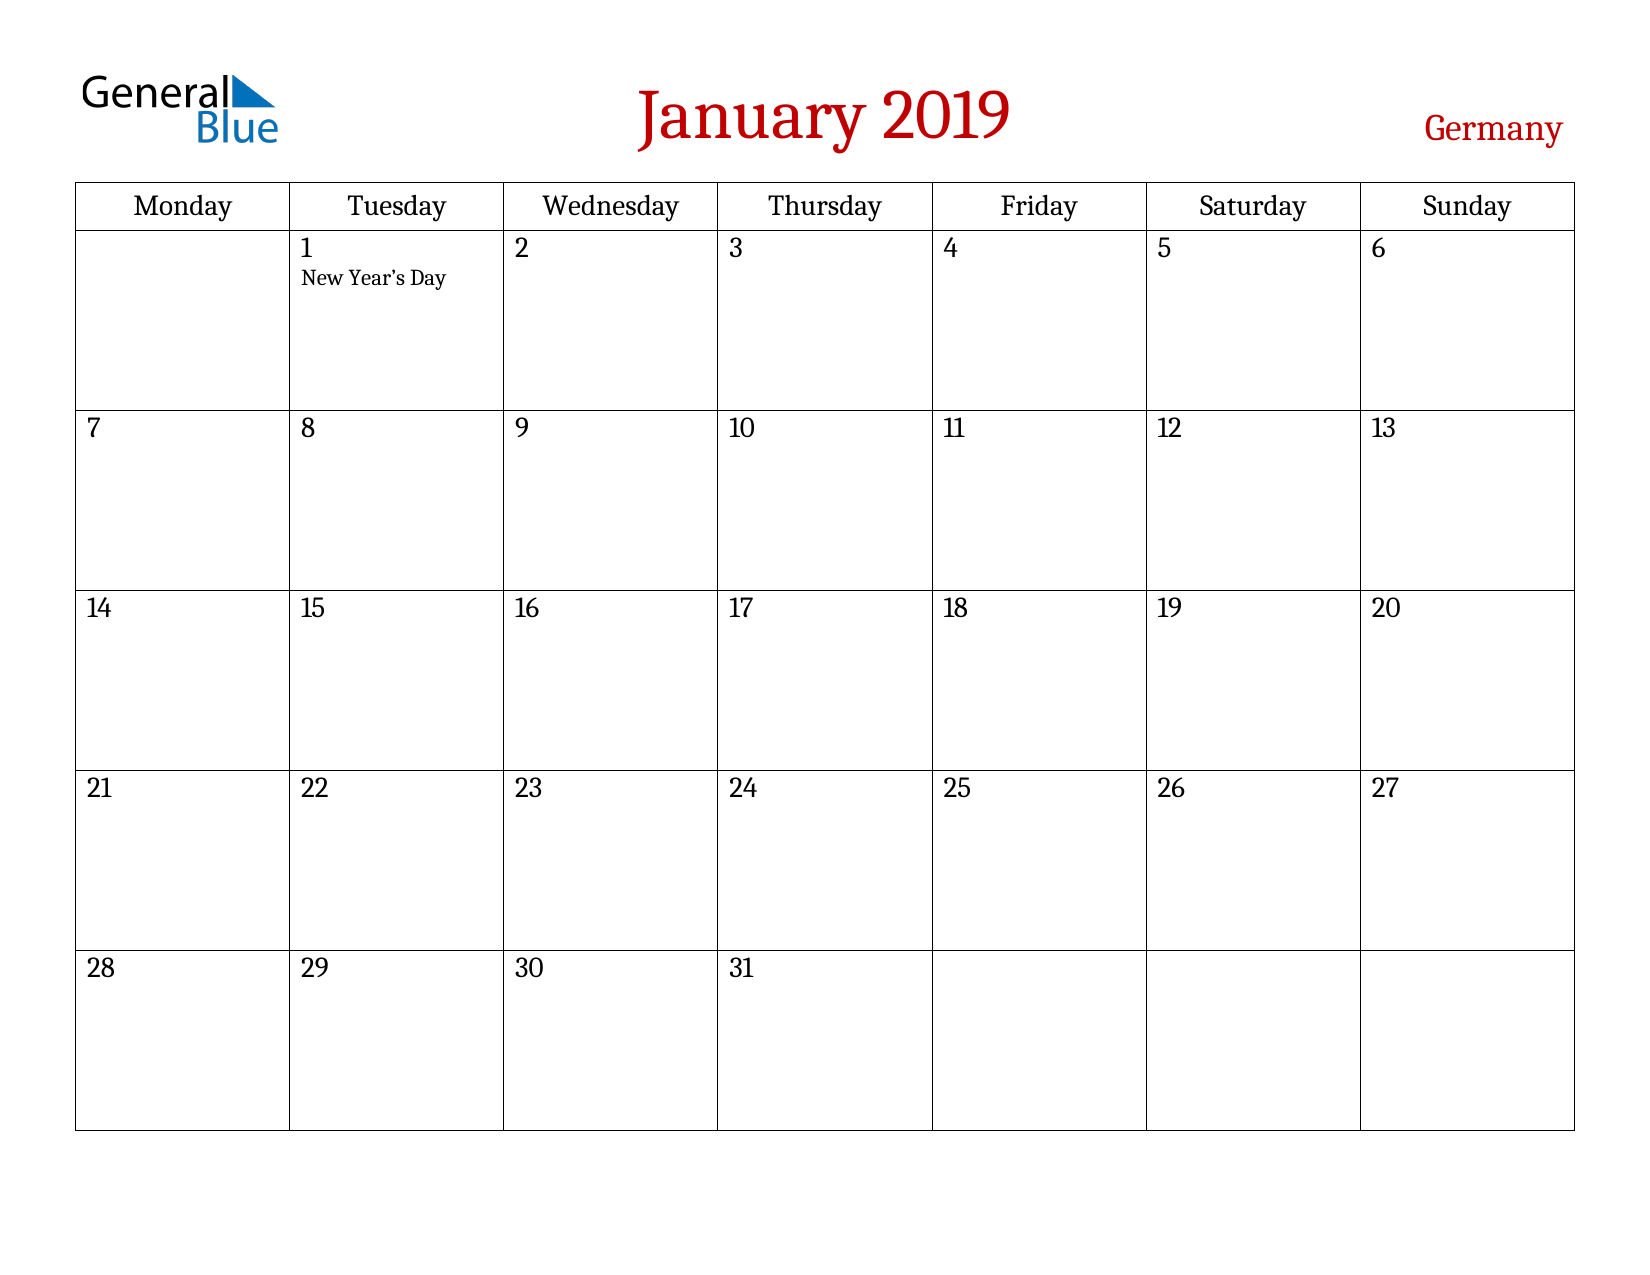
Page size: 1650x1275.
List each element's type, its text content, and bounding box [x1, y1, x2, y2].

table_cell Monday [76, 183, 289, 230]
table_cell [76, 985, 289, 1130]
table_cell [933, 445, 1146, 590]
table_cell [504, 445, 717, 590]
table_header Germany [1146, 75, 1574, 182]
table_cell [290, 625, 503, 770]
table_cell Sunday [1361, 183, 1574, 230]
table_cell 30 [504, 951, 717, 985]
table_cell [1147, 985, 1360, 1130]
table_cell [718, 985, 932, 1130]
table_cell [1361, 625, 1574, 770]
table_cell 9 [504, 411, 717, 444]
table_cell [76, 231, 289, 264]
table_cell 5 [1147, 231, 1360, 264]
table_cell 1 [290, 231, 503, 264]
table_cell [1147, 265, 1360, 410]
table_cell 8 [290, 411, 503, 444]
table_cell 10 [718, 411, 932, 444]
table_cell [504, 805, 717, 950]
table_cell [290, 445, 503, 590]
table_cell 2 [504, 231, 717, 264]
table_cell Thursday [718, 183, 932, 230]
table_cell [76, 265, 289, 410]
table_cell [1147, 625, 1360, 770]
table_cell 15 [290, 591, 503, 625]
table_cell 16 [504, 591, 717, 625]
table_cell [933, 805, 1146, 950]
table_cell 7 [76, 411, 289, 444]
table_cell [1361, 445, 1574, 590]
table_cell 26 [1147, 771, 1360, 805]
table_cell [504, 265, 717, 410]
picture [82, 75, 278, 143]
table_cell 11 [933, 411, 1146, 444]
table_cell [1361, 951, 1574, 985]
table_cell [718, 805, 932, 950]
table_cell 18 [933, 591, 1146, 625]
table_cell 6 [1361, 231, 1574, 264]
table_cell 3 [718, 231, 932, 264]
table_header [76, 75, 503, 182]
table_cell 4 [933, 231, 1146, 264]
table_header January 2019 [504, 75, 1146, 182]
table_cell 27 [1361, 771, 1574, 805]
table_cell 17 [718, 591, 932, 625]
table_cell [1361, 985, 1574, 1130]
table_cell [290, 985, 503, 1130]
table_cell Friday [933, 183, 1146, 230]
table_cell 13 [1361, 411, 1574, 444]
table_cell [1147, 805, 1360, 950]
table_cell [933, 951, 1146, 985]
table_cell [933, 265, 1146, 410]
table_cell [76, 625, 289, 770]
table_cell 25 [933, 771, 1146, 805]
table_cell [718, 265, 932, 410]
table_cell [718, 445, 932, 590]
table_cell 12 [1147, 411, 1360, 444]
table_cell Saturday [1147, 183, 1360, 230]
table_cell [76, 805, 289, 950]
table_cell 21 [76, 771, 289, 805]
table_cell Wednesday [504, 183, 717, 230]
table_cell [1361, 805, 1574, 950]
table_cell 20 [1361, 591, 1574, 625]
table_cell [504, 625, 717, 770]
table_cell [290, 805, 503, 950]
table_cell [504, 985, 717, 1130]
table_cell 24 [718, 771, 932, 805]
table_cell [718, 625, 932, 770]
table_cell [76, 445, 289, 590]
table_cell 28 [76, 951, 289, 985]
table_cell 14 [76, 591, 289, 625]
table_cell 31 [718, 951, 932, 985]
table_cell 19 [1147, 591, 1360, 625]
table_cell 22 [290, 771, 503, 805]
table_cell 23 [504, 771, 717, 805]
table_cell [1147, 445, 1360, 590]
table_cell Tuesday [290, 183, 503, 230]
table_cell [1147, 951, 1360, 985]
table_cell [933, 985, 1146, 1130]
table_cell [933, 625, 1146, 770]
table_cell New Year’s Day [290, 265, 503, 410]
table_cell 29 [290, 951, 503, 985]
table_cell [1361, 265, 1574, 410]
